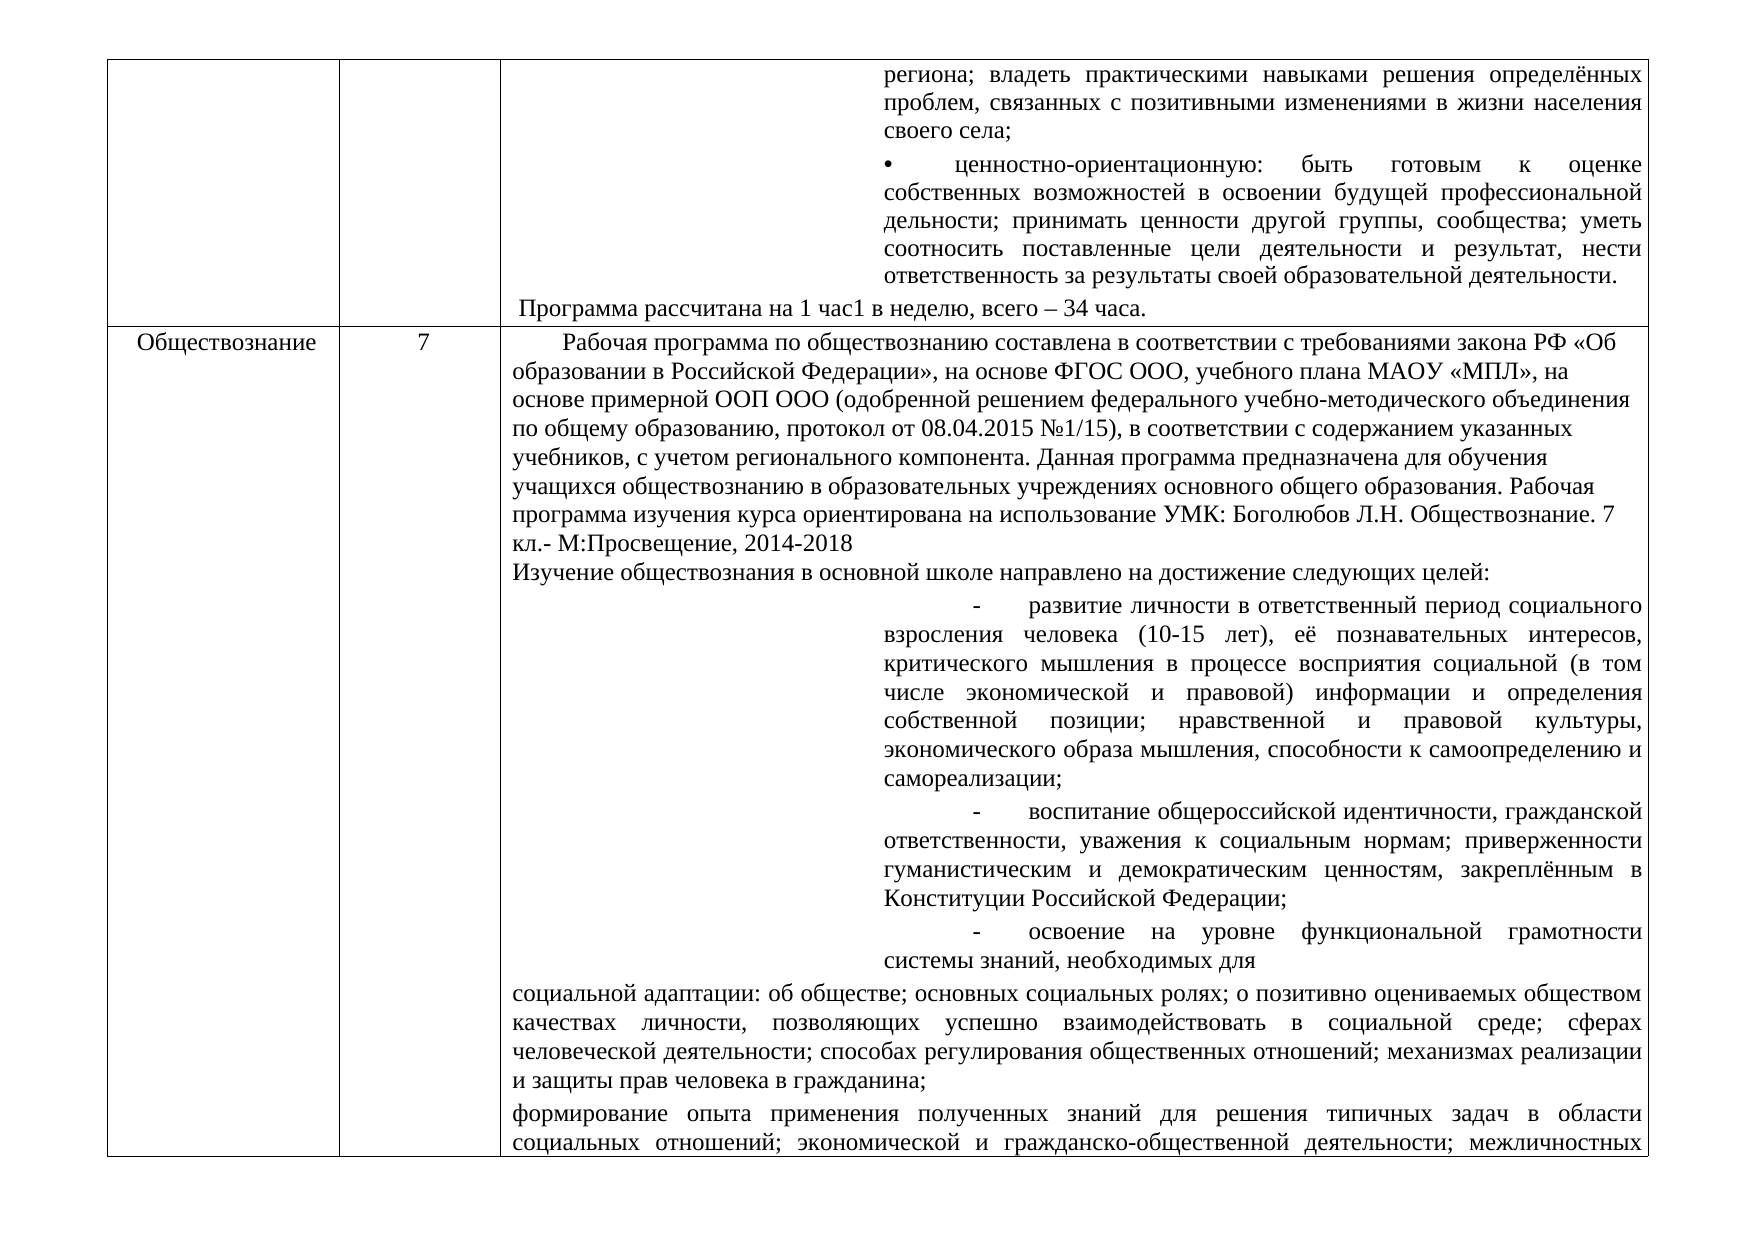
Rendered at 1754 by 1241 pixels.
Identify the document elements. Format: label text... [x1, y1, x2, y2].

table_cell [501, 60, 1648, 326]
table_cell [108, 60, 339, 326]
table_cell Обществознание [108, 327, 339, 1156]
table_cell [340, 60, 500, 326]
table_cell 7 [340, 327, 500, 1156]
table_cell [501, 327, 1648, 1156]
